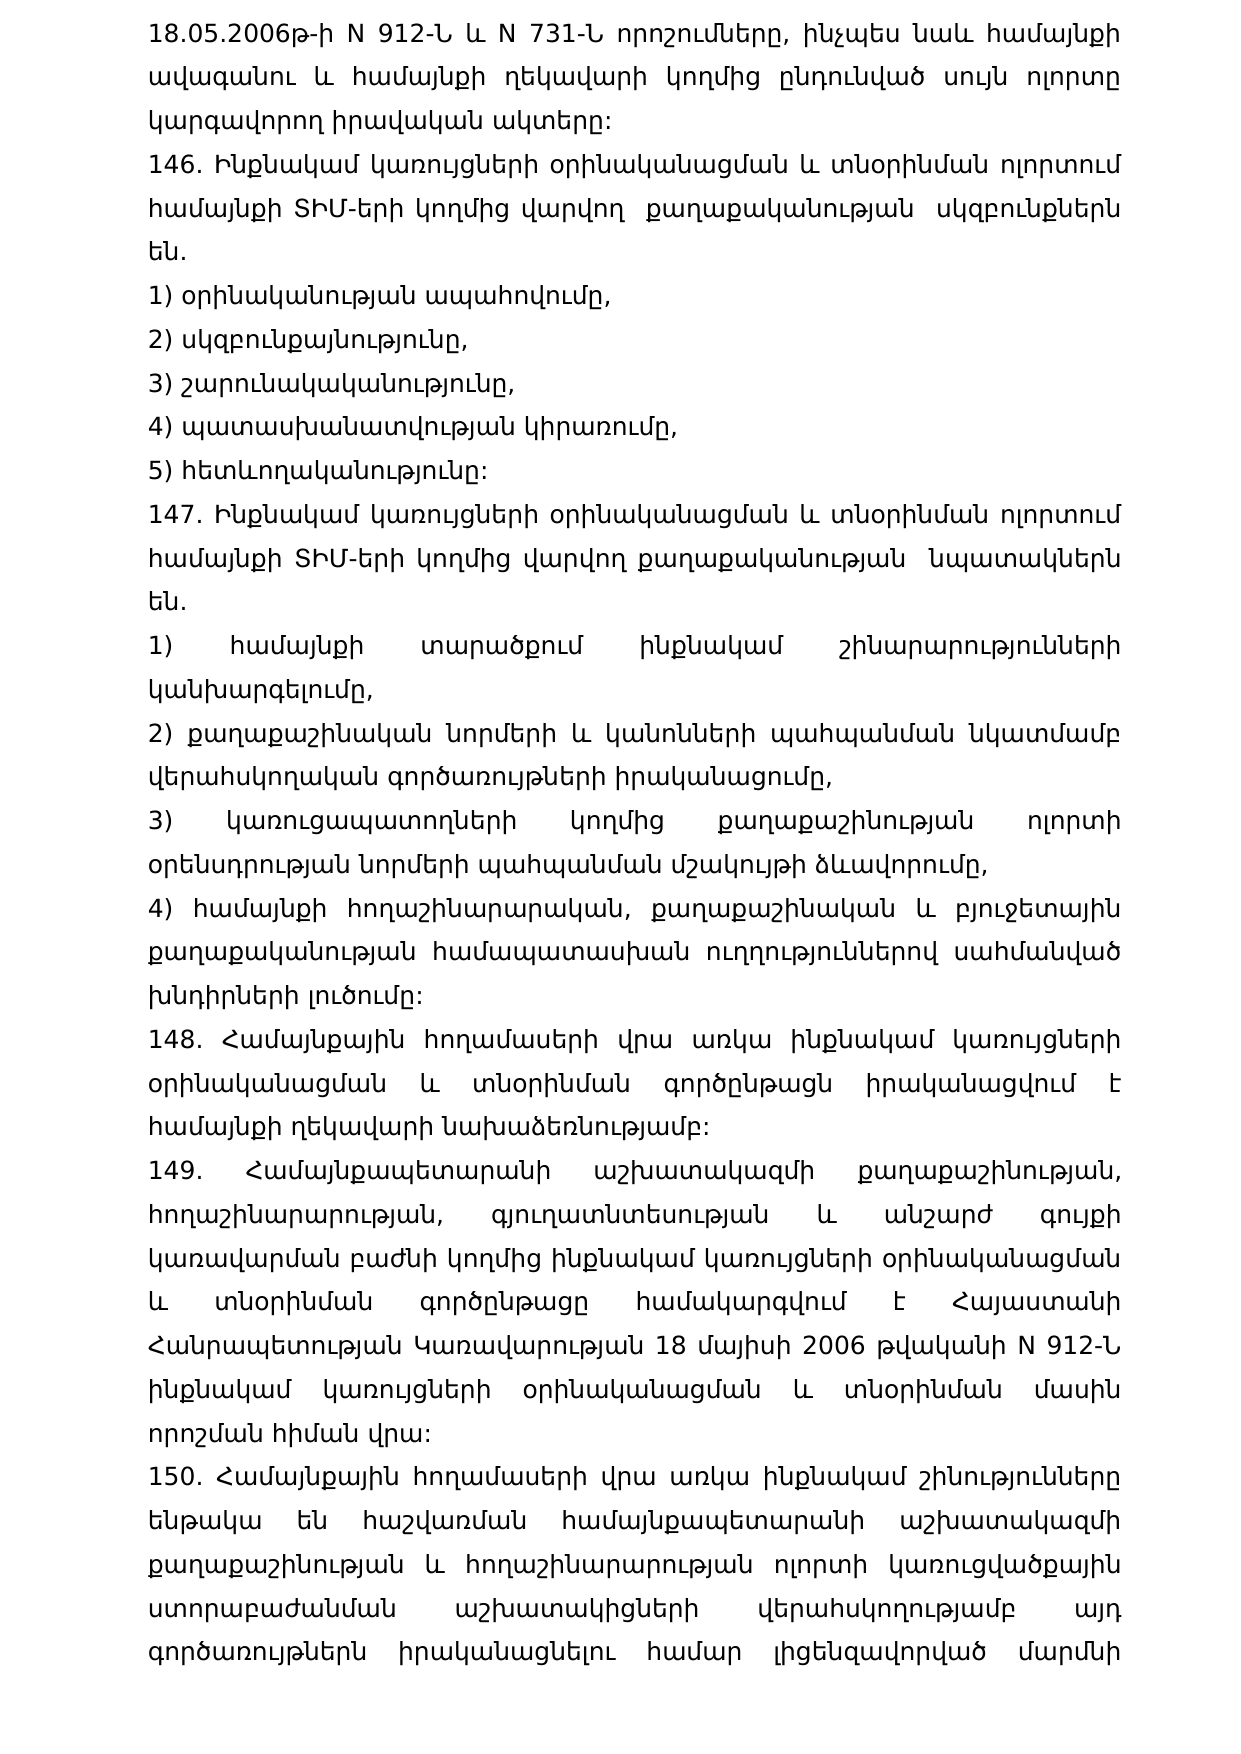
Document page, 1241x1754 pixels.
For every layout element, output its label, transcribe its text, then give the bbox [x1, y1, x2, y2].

text 1) համայնքի տարածքում ինքնակամ շինարարությունների կանխարգելումը, [148, 631, 1122, 704]
text 146. Ինքնակամ կառույցների օրինականացման և տնօրինման ոլորտում համայնքի ՏԻՄ-երի կողմից վարվող քաղաքականության սկզբունքներն են. [148, 150, 1122, 267]
text 3) շարունակականությունը, [148, 369, 1122, 398]
text 2) քաղաքաշինական նորմերի և կանոնների պահպանման նկատմամբ վերահսկողական գործառույթների իրականացումը, [148, 719, 1122, 792]
text 149. Համայնքապետարանի աշխատակազմի քաղաքաշինության, հողաշինարարության, գյուղատնտեսության և անշարժ գույքի կառավարման բաժնի կողմից ինքնակամ կառույցների օրինականացման և տնօրինման գործընթացը համակարգվում է Հայաստանի Հանրապետության Կառավարության 18 մայիսի 2006 թվականի N 912-Ն ինքնակամ կառույցների օրինականացման և տնօրինման մասին որոշման հիման վրա: [148, 1156, 1122, 1448]
text 147. Ինքնակամ կառույցների օրինականացման և տնօրինման ոլորտում համայնքի ՏԻՄ-երի կողմից վարվող քաղաքականության նպատակներն են. [148, 500, 1122, 617]
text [148, 19, 1122, 135]
text 5) հետևողականությունը: [148, 456, 1122, 485]
text 2) սկզբունքայնությունը, [148, 325, 1122, 354]
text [148, 1462, 1122, 1667]
text 4) համայնքի հողաշինարարական, քաղաքաշինական և բյուջետային քաղաքականության համապատասխան ուղղություններով սահմանված խնդիրների լուծումը: [148, 894, 1122, 1010]
text 4) պատասխանատվության կիրառումը, [148, 412, 1122, 442]
text 3) կառուցապատողների կողմից քաղաքաշինության ոլորտի օրենսդրության նորմերի պահպանման մշակույթի ձևավորումը, [148, 806, 1122, 879]
text 1) օրինականության ապահովումը, [148, 281, 1122, 310]
text 148. Համայնքային հողամասերի վրա առկա ինքնակամ կառույցների օրինականացման և տնօրինման գործընթացն իրականացվում է համայնքի ղեկավարի նախաձեռնությամբ: [148, 1025, 1122, 1142]
